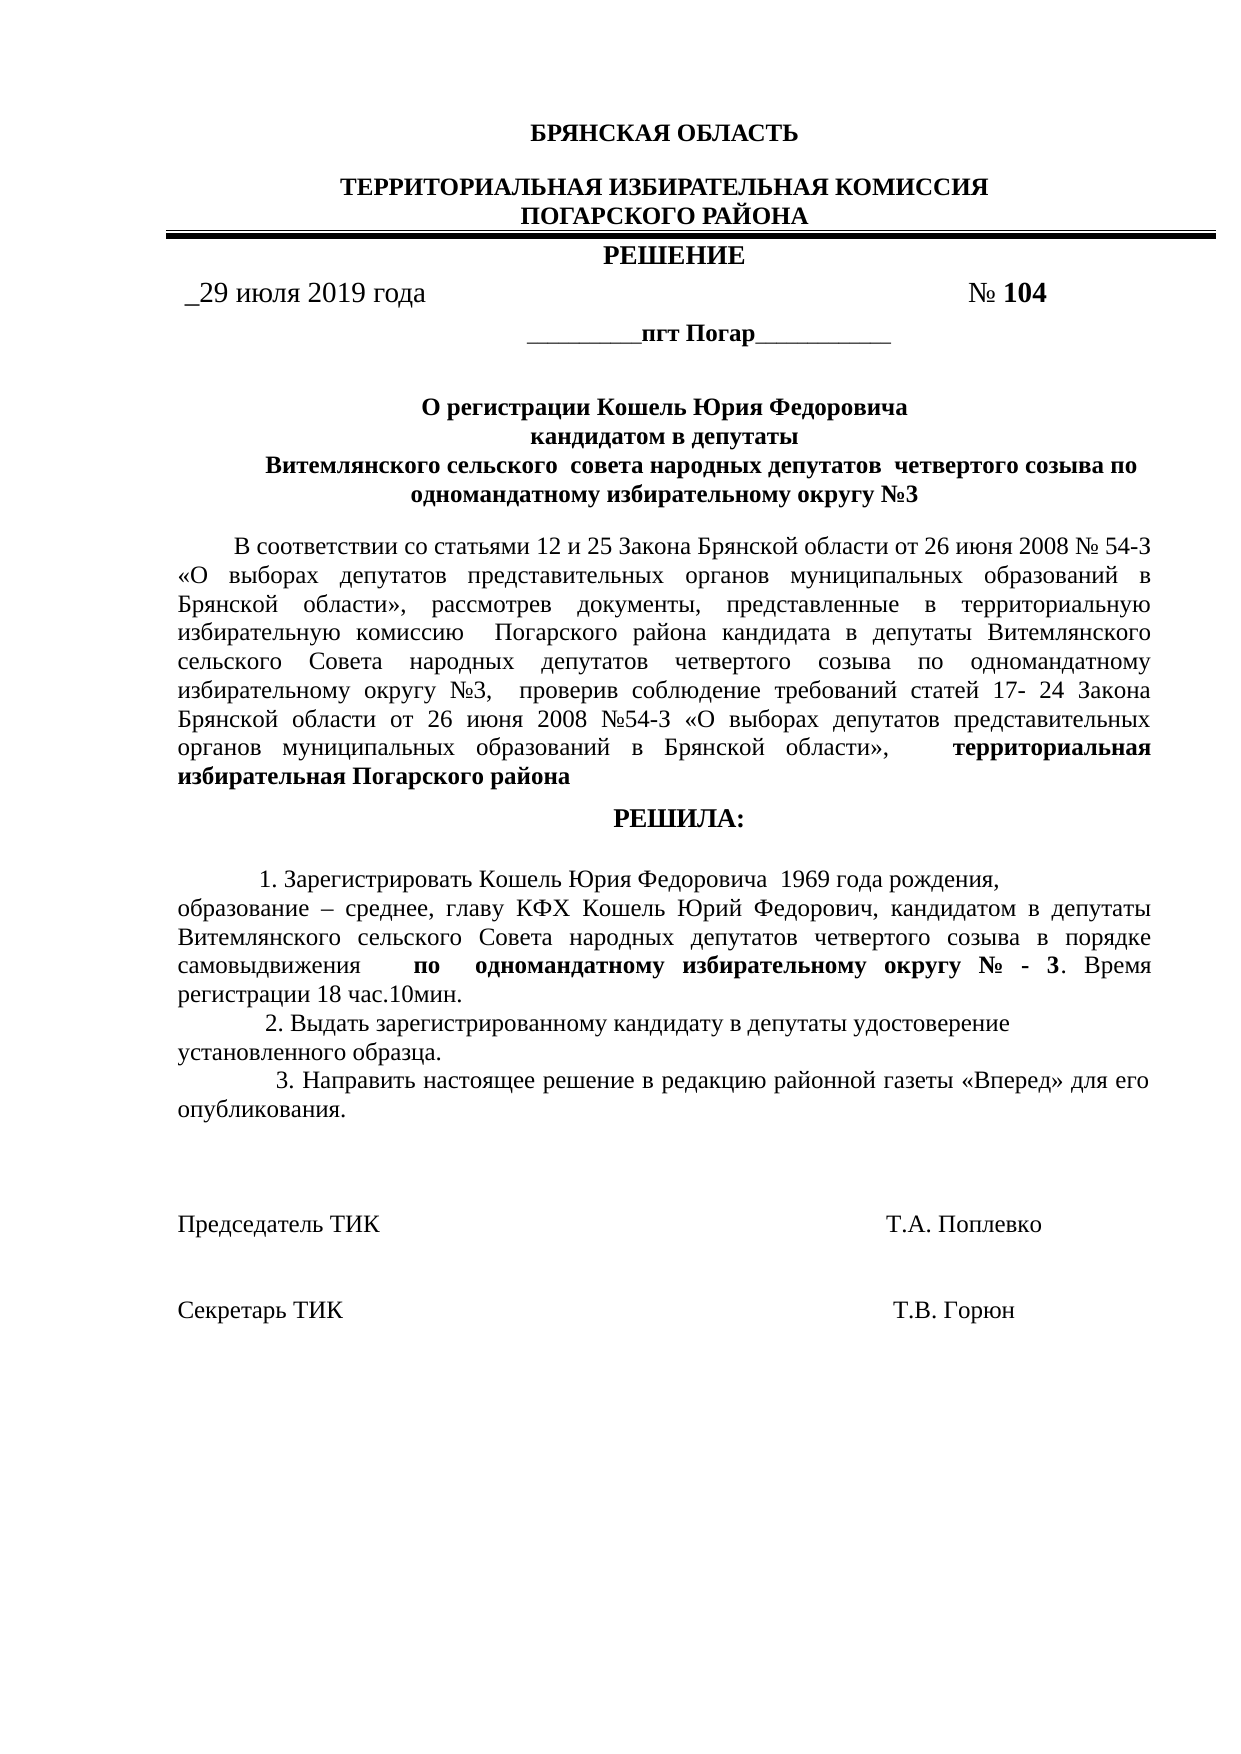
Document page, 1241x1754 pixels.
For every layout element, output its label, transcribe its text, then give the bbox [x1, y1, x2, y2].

text кандидатом в депутаты [177, 421, 1152, 450]
text БРЯНСКАЯ ОБЛАСТЬ [177, 118, 1152, 147]
table_cell _29 июля 2019 года [166, 275, 694, 318]
text 3. Направить настоящее решение в редакцию районной газеты «Вперед» для его опубликования. [177, 1065, 1152, 1123]
table_header РЕШЕНИЕ [166, 239, 1216, 275]
text Витемлянского сельского совета народных депутатов четвертого созыва по одномандатному избирательному округу №3 [177, 450, 1152, 507]
text ___________пгт Погар_____________ [177, 318, 1152, 347]
text Секретарь ТИК Т.В. Горюн [177, 1295, 1152, 1324]
text РЕШИЛА: [207, 802, 1152, 833]
title В соответствии со статьями 12 и 25 Закона Брянской области от 26 июня 2008 № 54-З «О выборах депутатов представительных органов муниципальных образований в Брянской области», рассмотрев документы, представленные в территориальную избирательную комиссию Погарского района кандидата в депутаты Витемлянского сельского Совета народных депутатов четвертого созыва по одномандатному избирательному округу №3, проверив соблюдение требований статей 17- 24 Закона Брянской области от 26 июня 2008 №54-З «О выборах депутатов представительных органов муниципальных образований в Брянской области», территориальная избирательная Погарского района [177, 531, 1152, 790]
text 2. Выдать зарегистрированному кандидату в депутаты удостоверение установленного образца. [177, 1008, 1152, 1065]
text ПОГАРСКОГО РАЙОНА [177, 201, 1152, 229]
text образование – среднее, главу КФХ Кошель Юрий Федорович, кандидатом в депутаты Витемлянского сельского Совета народных депутатов четвертого созыва в порядке самовыдвижения по одномандатному избирательному округу № - 3. Время регистрации 18 час.10мин. [177, 893, 1152, 1008]
text Председатель ТИК Т.А. Поплевко [177, 1209, 1152, 1238]
table_cell № 104 [694, 275, 1216, 318]
text О регистрации Кошель Юрия Федоровича [177, 392, 1152, 421]
text ТЕРРИТОРИАЛЬНАЯ ИЗБИРАТЕЛЬНАЯ КОМИССИЯ [177, 172, 1152, 201]
title 1. Зарегистрировать Кошель Юрия Федоровича 1969 года рождения, [177, 864, 1152, 893]
